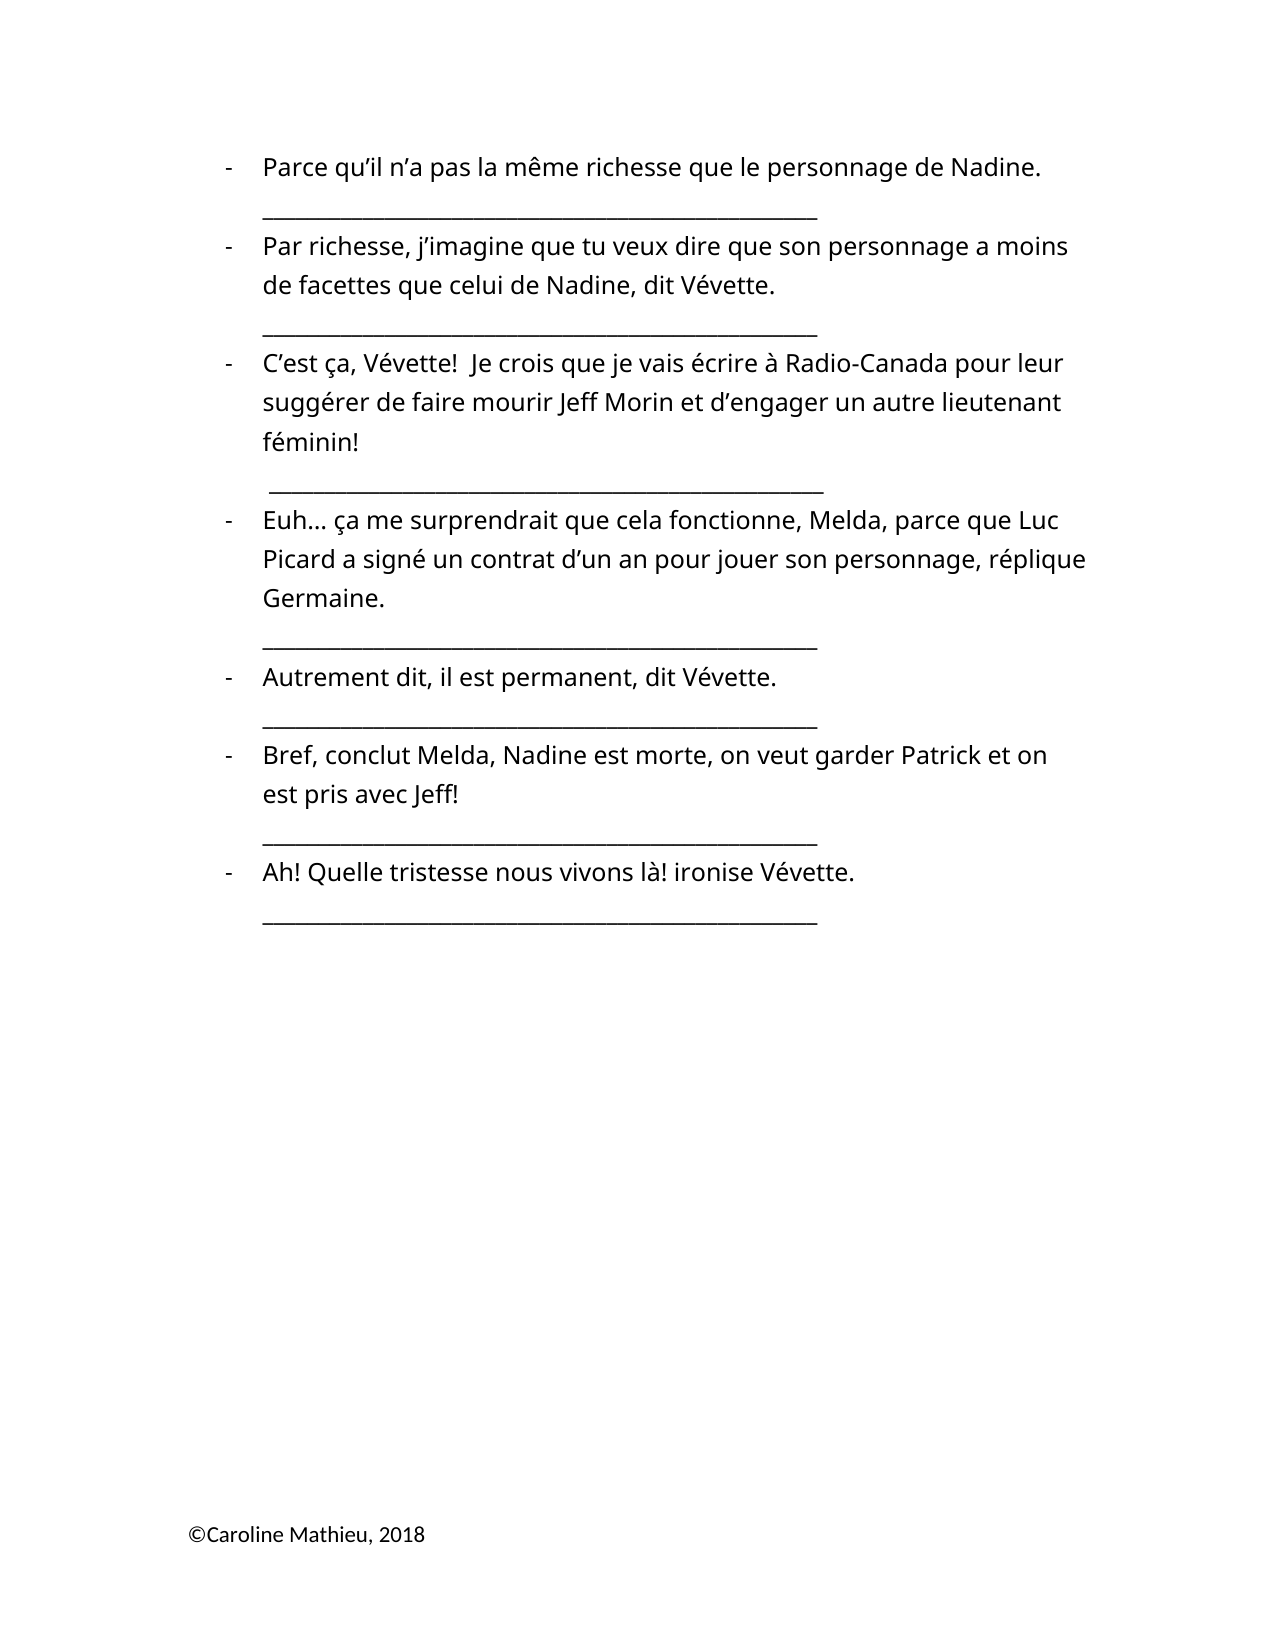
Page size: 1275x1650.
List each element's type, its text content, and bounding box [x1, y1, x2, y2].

list __________________________________________________ [262, 620, 1087, 654]
list __________________________________________________ [262, 698, 1087, 732]
list Bref, conclut Melda, Nadine est morte, on veut garder Patrick et on est pris avec Jeff! [225, 737, 1087, 811]
list Par richesse, j’imagine que tu veux dire que son personnage a moins de facettes que celui de Nadine, dit Vévette. __________________________________________________ [225, 228, 1087, 341]
list __________________________________________________ [262, 816, 1087, 850]
list Autrement dit, il est permanent, dit Vévette. [225, 659, 1087, 693]
list Ah! Quelle tristesse nous vivons là! ironise Vévette. [225, 855, 1087, 889]
list C’est ça, Vévette! Je crois que je vais écrire à Radio-Canada pour leur suggérer de faire mourir Jeff Morin et d’engager un autre lieutenant féminin! [225, 346, 1087, 458]
list Parce qu’il n’a pas la même richesse que le personnage de Nadine. __________________________________________________ [225, 150, 1087, 223]
list Euh… ça me surprendrait que cela fonctionne, Melda, parce que Luc Picard a signé un contrat d’un an pour jouer son personnage, réplique Germaine. [225, 502, 1087, 615]
list __________________________________________________ [262, 463, 1087, 497]
list __________________________________________________ [262, 894, 1087, 928]
